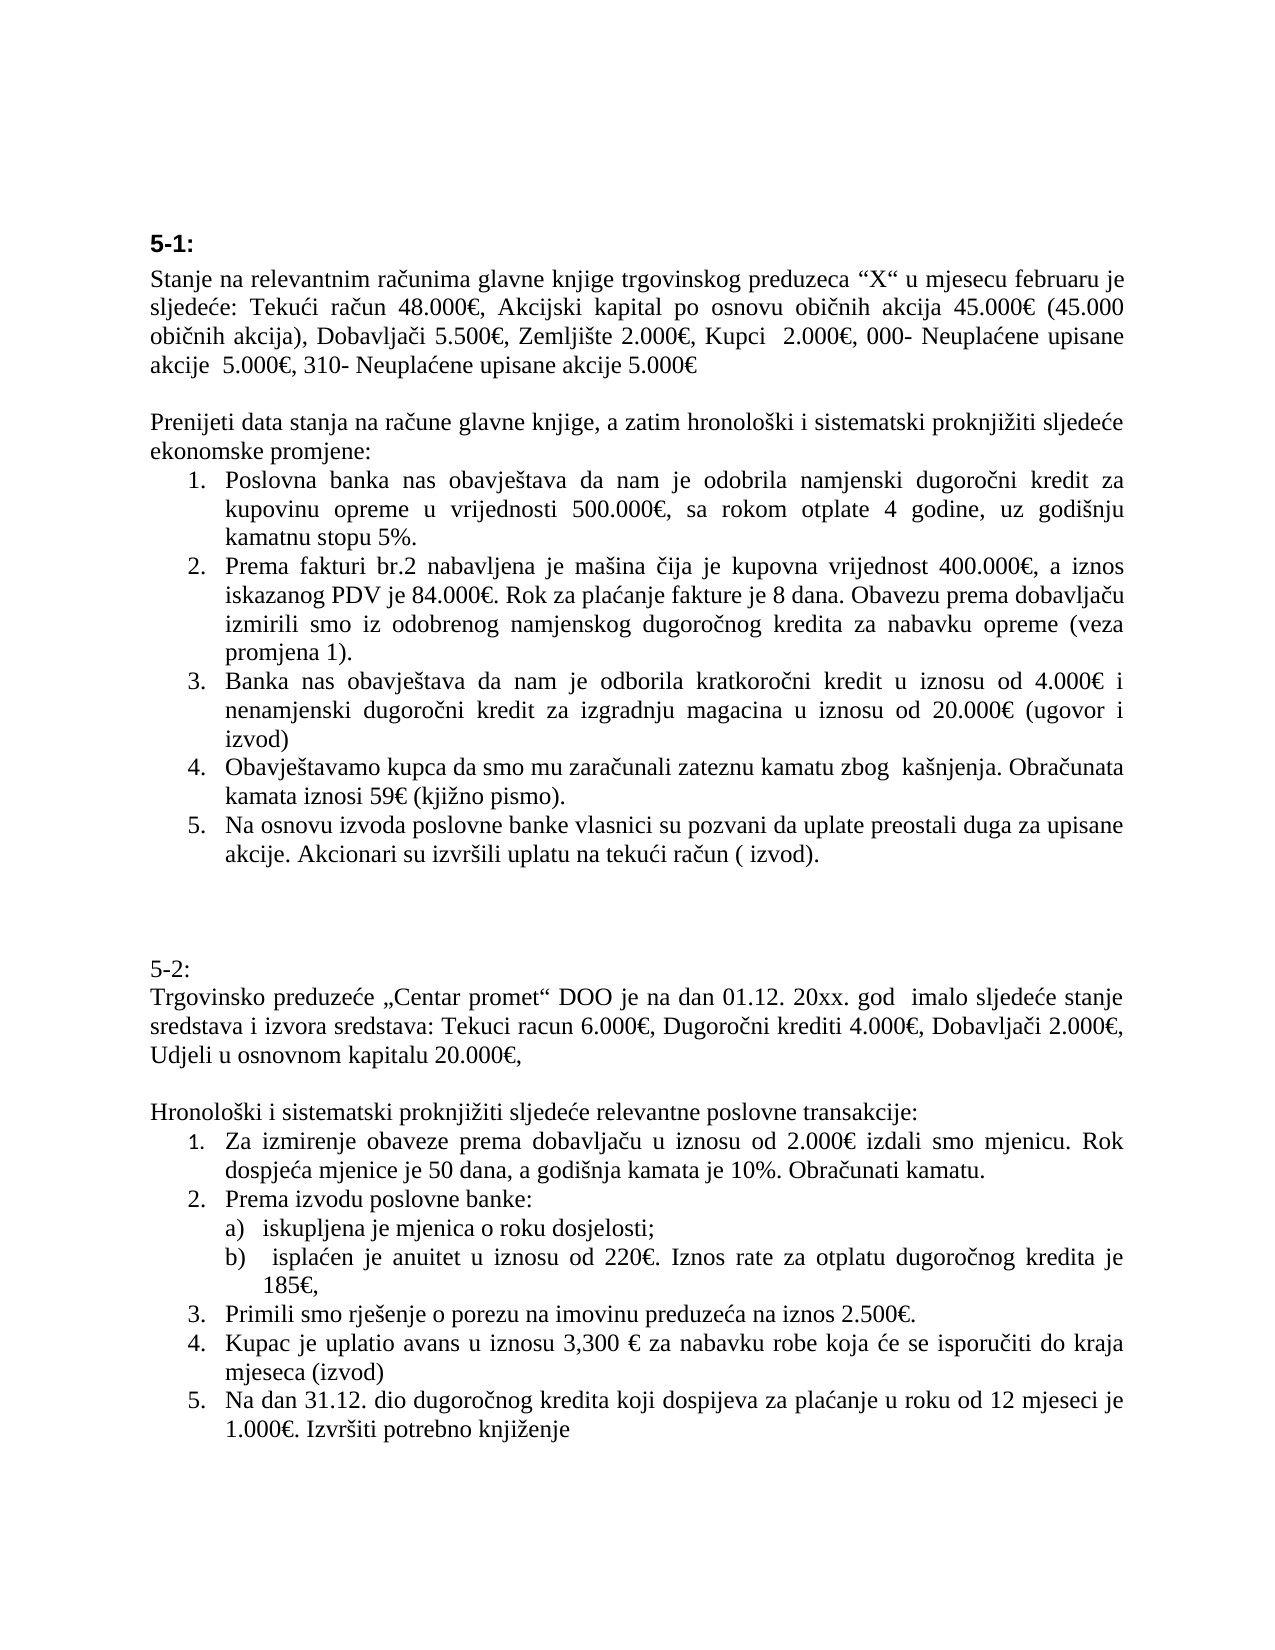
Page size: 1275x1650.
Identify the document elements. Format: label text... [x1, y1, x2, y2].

list Za izmirenje obaveze prema dobavljaču u iznosu od 2.000€ izdali smo mjenicu. Rok dospjeća mjenice je 50 dana, a godišnja kamata je 10%. Obračunati kamatu. [187, 1126, 1125, 1184]
list Prema izvodu poslovne banke: [187, 1184, 1125, 1213]
list iskupljena je mjenica o roku dosjelosti; [225, 1213, 1125, 1242]
list Obavještavamo kupca da smo mu zaračunali zateznu kamatu zbog kašnjenja. Obračunata kamata iznosi 59€ (kjižno pismo). [187, 752, 1125, 810]
list Poslovna banka nas obavještava da nam je odobrila namjenski dugoročni kredit za kupovinu opreme u vrijednosti 500.000€, sa rokom otplate 4 godine, uz godišnju kamatnu stopu 5%. [187, 465, 1125, 551]
text Stanje na relevantnim računima glavne knjige trgovinskog preduzeca “X“ u mjesecu februaru je sljedeće: Tekući račun 48.000€, Akcijski kapital po osnovu običnih akcija 45.000€ (45.000 običnih akcija), Dobavljači 5.500€, Zemljište 2.000€, Kupci 2.000€, 000- Neuplaćene upisane akcije 5.000€, 310- Neuplaćene upisane akcije 5.000€ [150, 264, 1125, 379]
list Banka nas obavještava da nam je odborila kratkoročni kredit u iznosu od 4.000€ i nenamjenski dugoročni kredit za izgradnju magacina u iznosu od 20.000€ (ugovor i izvod) [187, 666, 1125, 752]
text Prenijeti data stanja na račune glavne knjige, a zatim hronološki i sistematski proknjižiti sljedeće ekonomske promjene: [150, 407, 1125, 465]
list Primili smo rješenje o porezu na imovinu preduzeća na iznos 2.500€. [187, 1299, 1125, 1328]
list Kupac je uplatio avans u iznosu 3,300 € za nabavku robe koja će se isporučiti do kraja mjeseca (izvod) [187, 1328, 1125, 1385]
text Hronološki i sistematski proknjižiti sljedeće relevantne poslovne transakcije: [150, 1097, 1125, 1126]
list Na osnovu izvoda poslovne banke vlasnici su pozvani da uplate preostali duga za upisane akcije. Akcionari su izvršili uplatu na tekući račun ( izvod). [187, 810, 1125, 867]
text Trgovinsko preduzeće „Centar promet“ DOO je na dan 01.12. 20xx. god imalo sljedeće stanje sredstava i izvora sredstava: Tekuci racun 6.000€, Dugoročni krediti 4.000€, Dobavljači 2.000€, Udjeli u osnovnom kapitalu 20.000€, [150, 982, 1125, 1069]
subtitle 5-1: [150, 229, 1125, 257]
text 5-2: [150, 954, 1125, 982]
list Prema fakturi br.2 nabavljena je mašina čija je kupovna vrijednost 400.000€, a iznos iskazanog PDV je 84.000€. Rok za plaćanje fakture je 8 dana. Obavezu prema dobavljaču izmirili smo iz odobrenog namjenskog dugoročnog kredita za nabavku opreme (veza promjena 1). [187, 551, 1125, 666]
list Na dan 31.12. dio dugoročnog kredita koji dospijeva za plaćanje u roku od 12 mjeseci je 1.000€. Izvršiti potrebno knjiženje [187, 1385, 1125, 1443]
list isplaćen je anuitet u iznosu od 220€. Iznos rate za otplatu dugoročnog kredita je 185€, [225, 1242, 1125, 1299]
